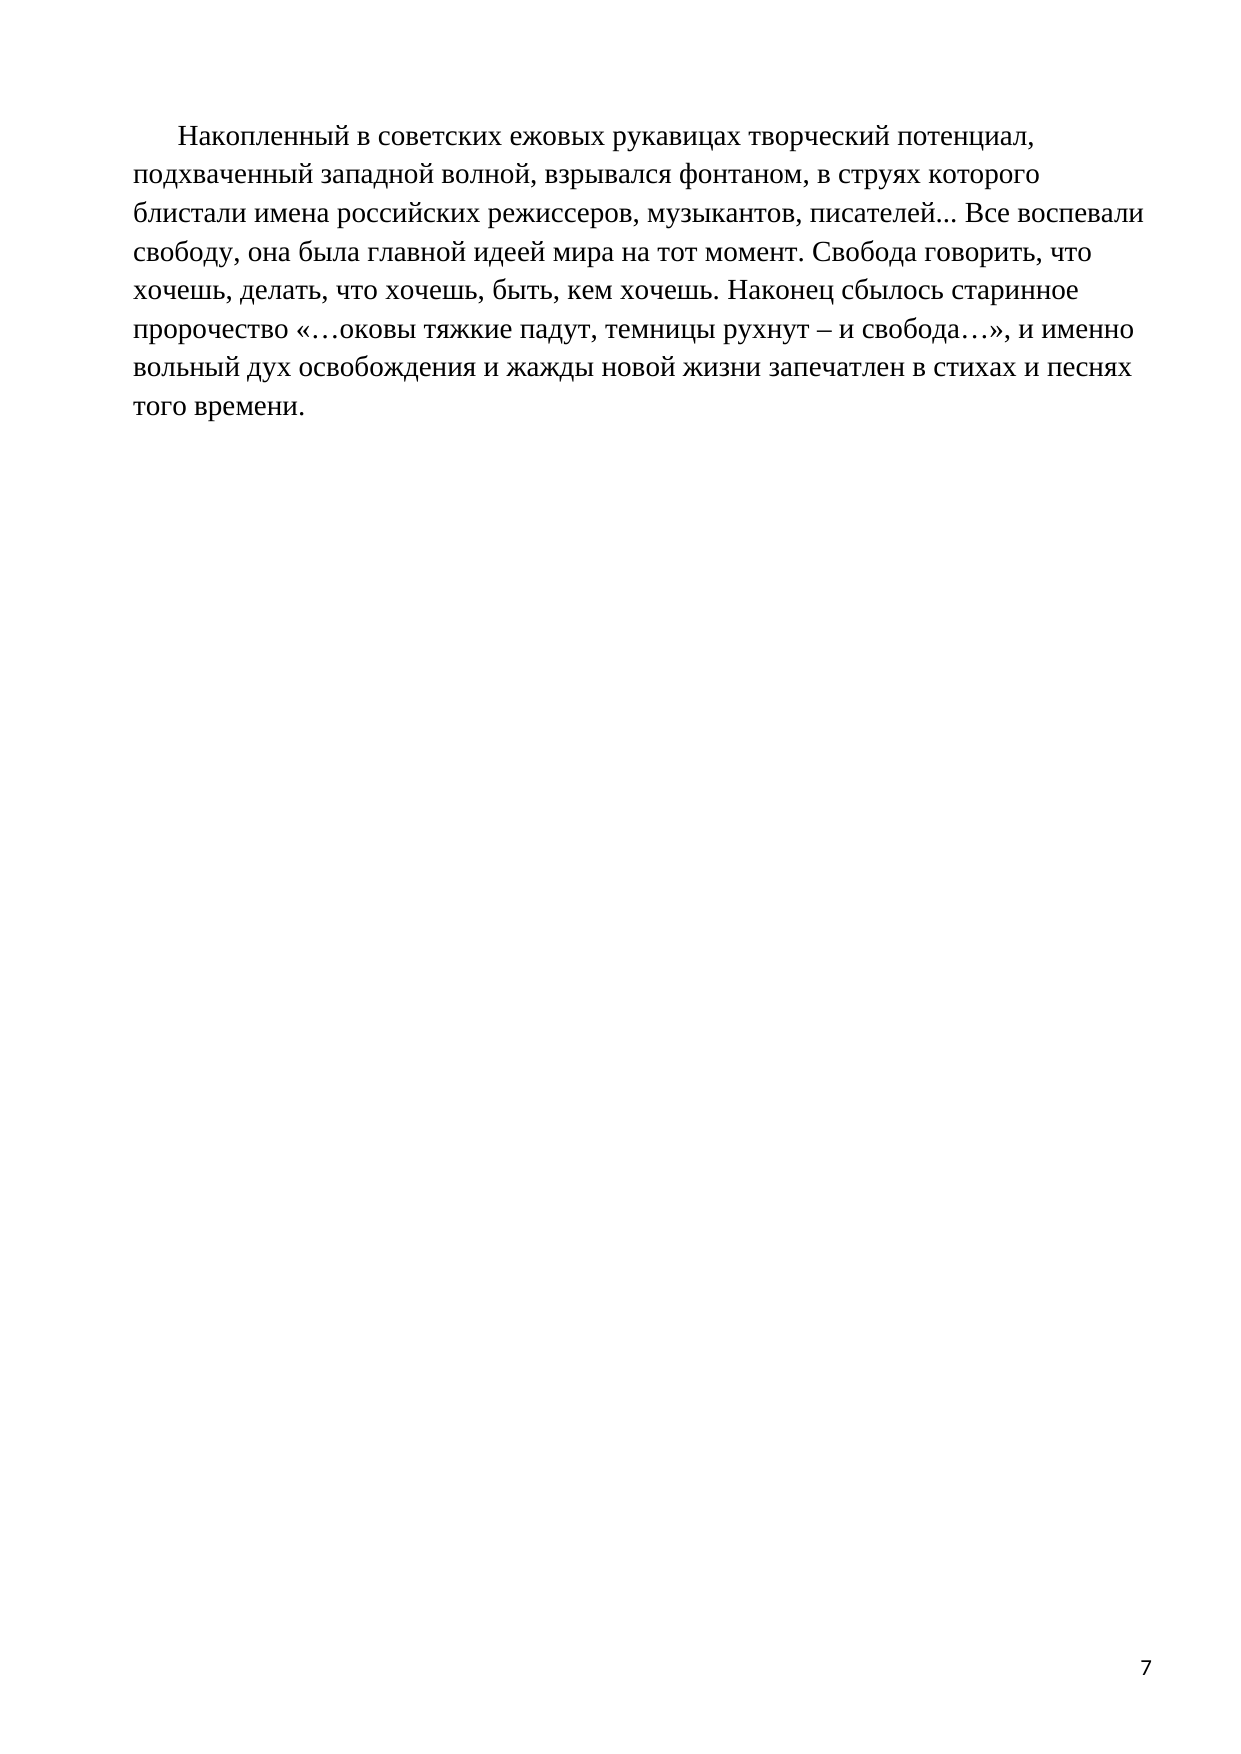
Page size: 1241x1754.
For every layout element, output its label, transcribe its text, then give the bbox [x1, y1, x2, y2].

text Накопленный в советских ежовых рукавицах творческий потенциал, подхваченный западной волной, взрывался фонтаном, в струях которого блистали имена российских режиссеров, музыкантов, писателей... Все воспевали свободу, она была главной идеей мира на тот момент. Свобода говорить, что хочешь, делать, что хочешь, быть, кем хочешь. Наконец сбылось старинное пророчество «…оковы тяжкие падут, темницы рухнут – и свобода…», и именно вольный дух освобождения и жажды новой жизни запечатлен в стихах и песнях того времени. [133, 118, 1152, 421]
